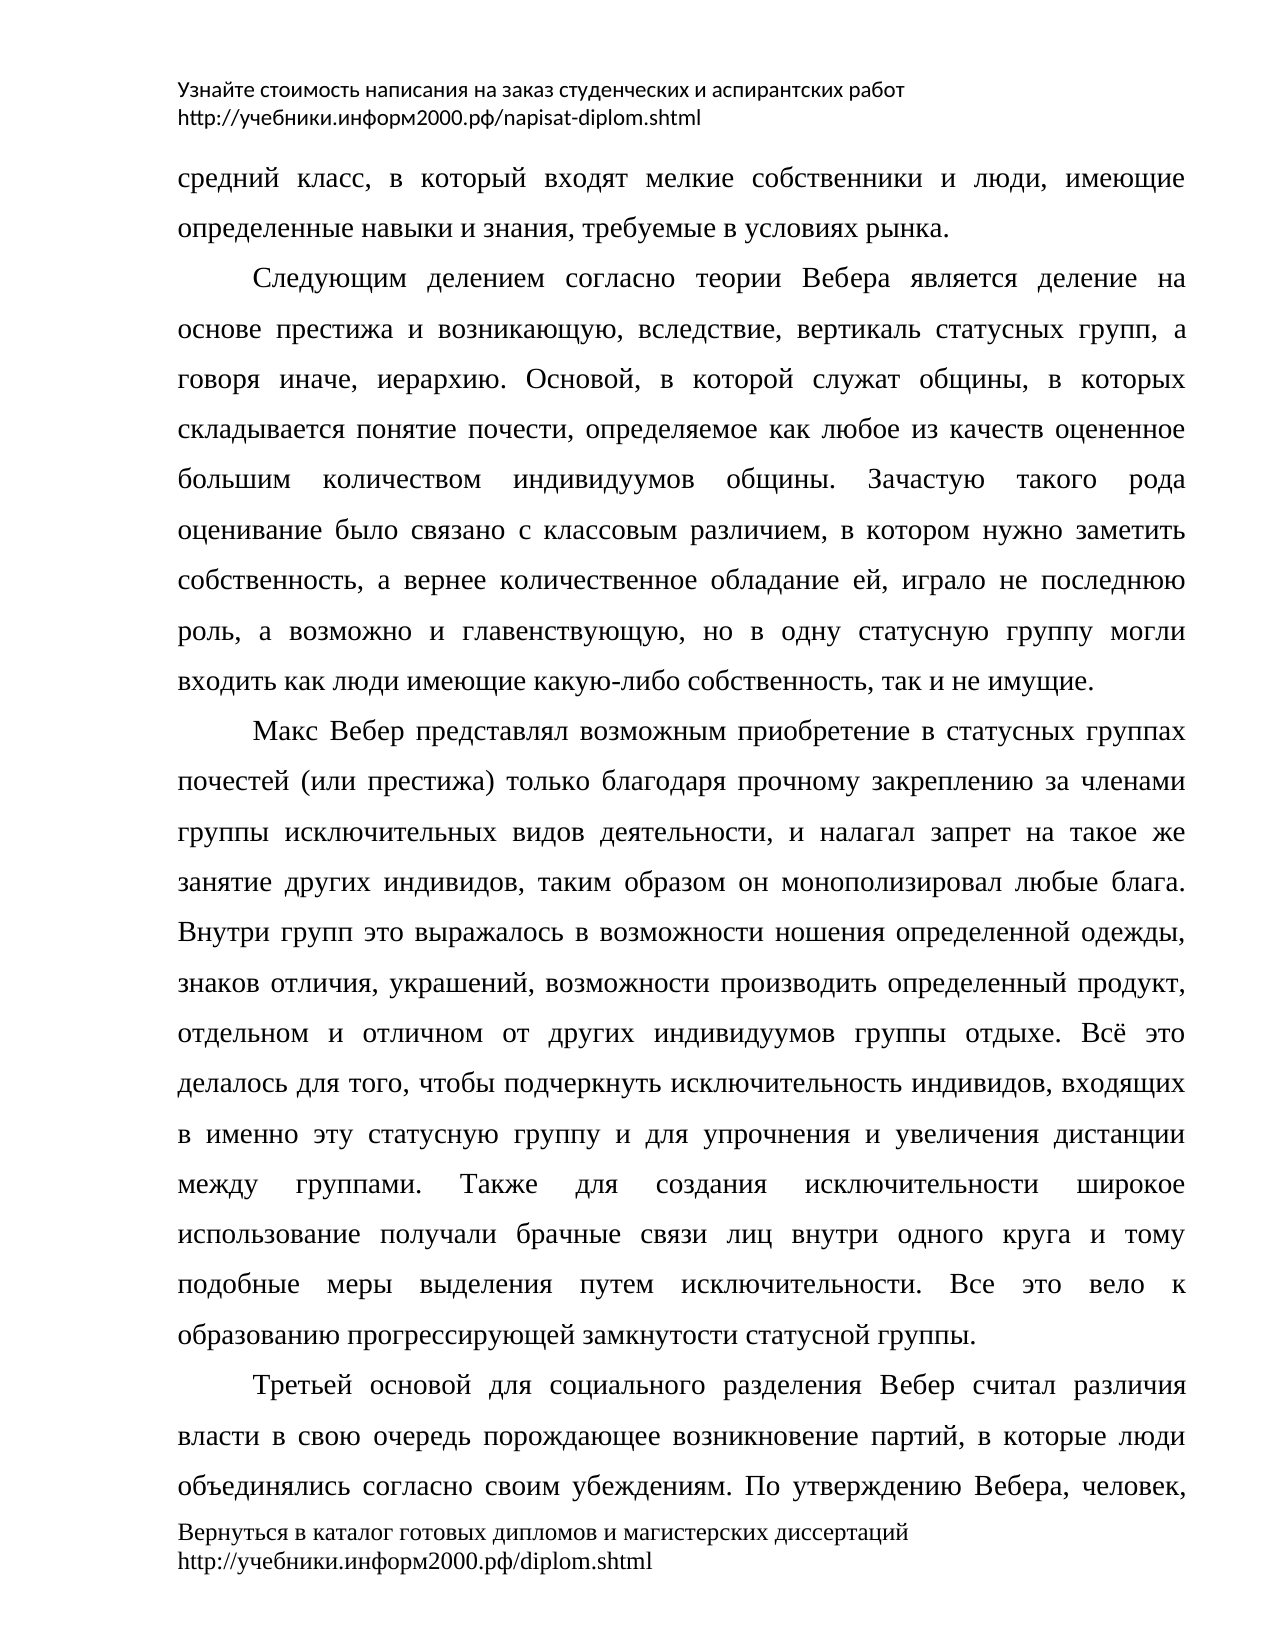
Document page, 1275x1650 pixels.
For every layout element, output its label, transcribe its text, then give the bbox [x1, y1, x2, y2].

text Макс Вeбep представлял возможным приобретение в статусных группах почестей (или престижа) только благодаря прочному закреплению за членами группы исключительных видов деятельности, и налагал запрет на такое же занятие других индивидов, таким образом он монополизировал любые блага. Внутри групп это выражалось в возможности ношения определенной одежды, знаков отличия, украшений, возможности производить определенный продукт, отдельном и отличном от других индивидуумов группы отдыхе. Всё это делалось для того, чтобы подчеркнуть исключительность индивидов, входящих в именно эту статусную группу и для упрочнения и увеличения дистанции между группами. Также для создания исключительности широкое использование получали брачные связи лиц внутри одного круга и тому подобные меры выделения путем исключительности. Все это вело к образованию прогрессирующей замкнутости статусной группы. [177, 713, 1186, 1351]
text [177, 1367, 1186, 1501]
text Следующим делением согласно теории Вебeрa является деление на основе престижа и возникающую, вследствие, вертикаль статусных групп, a говоря иначе, иерархию. Основой, в которой служат общины, в которых складывается понятие почести, определяемое как любое из качеств оцененное большим количеством индивидуумов общины. Зачастую такого рода оценивание было связано c классовым различием, в котором нужно заметить собственность, a вернее количественное обладание ей, играло не последнюю роль, a возможно и главенствующую, но в одну статусную группу могли входить как люди имеющие какую-либо собственность, так и не имущие. [177, 260, 1186, 696]
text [177, 160, 1186, 244]
